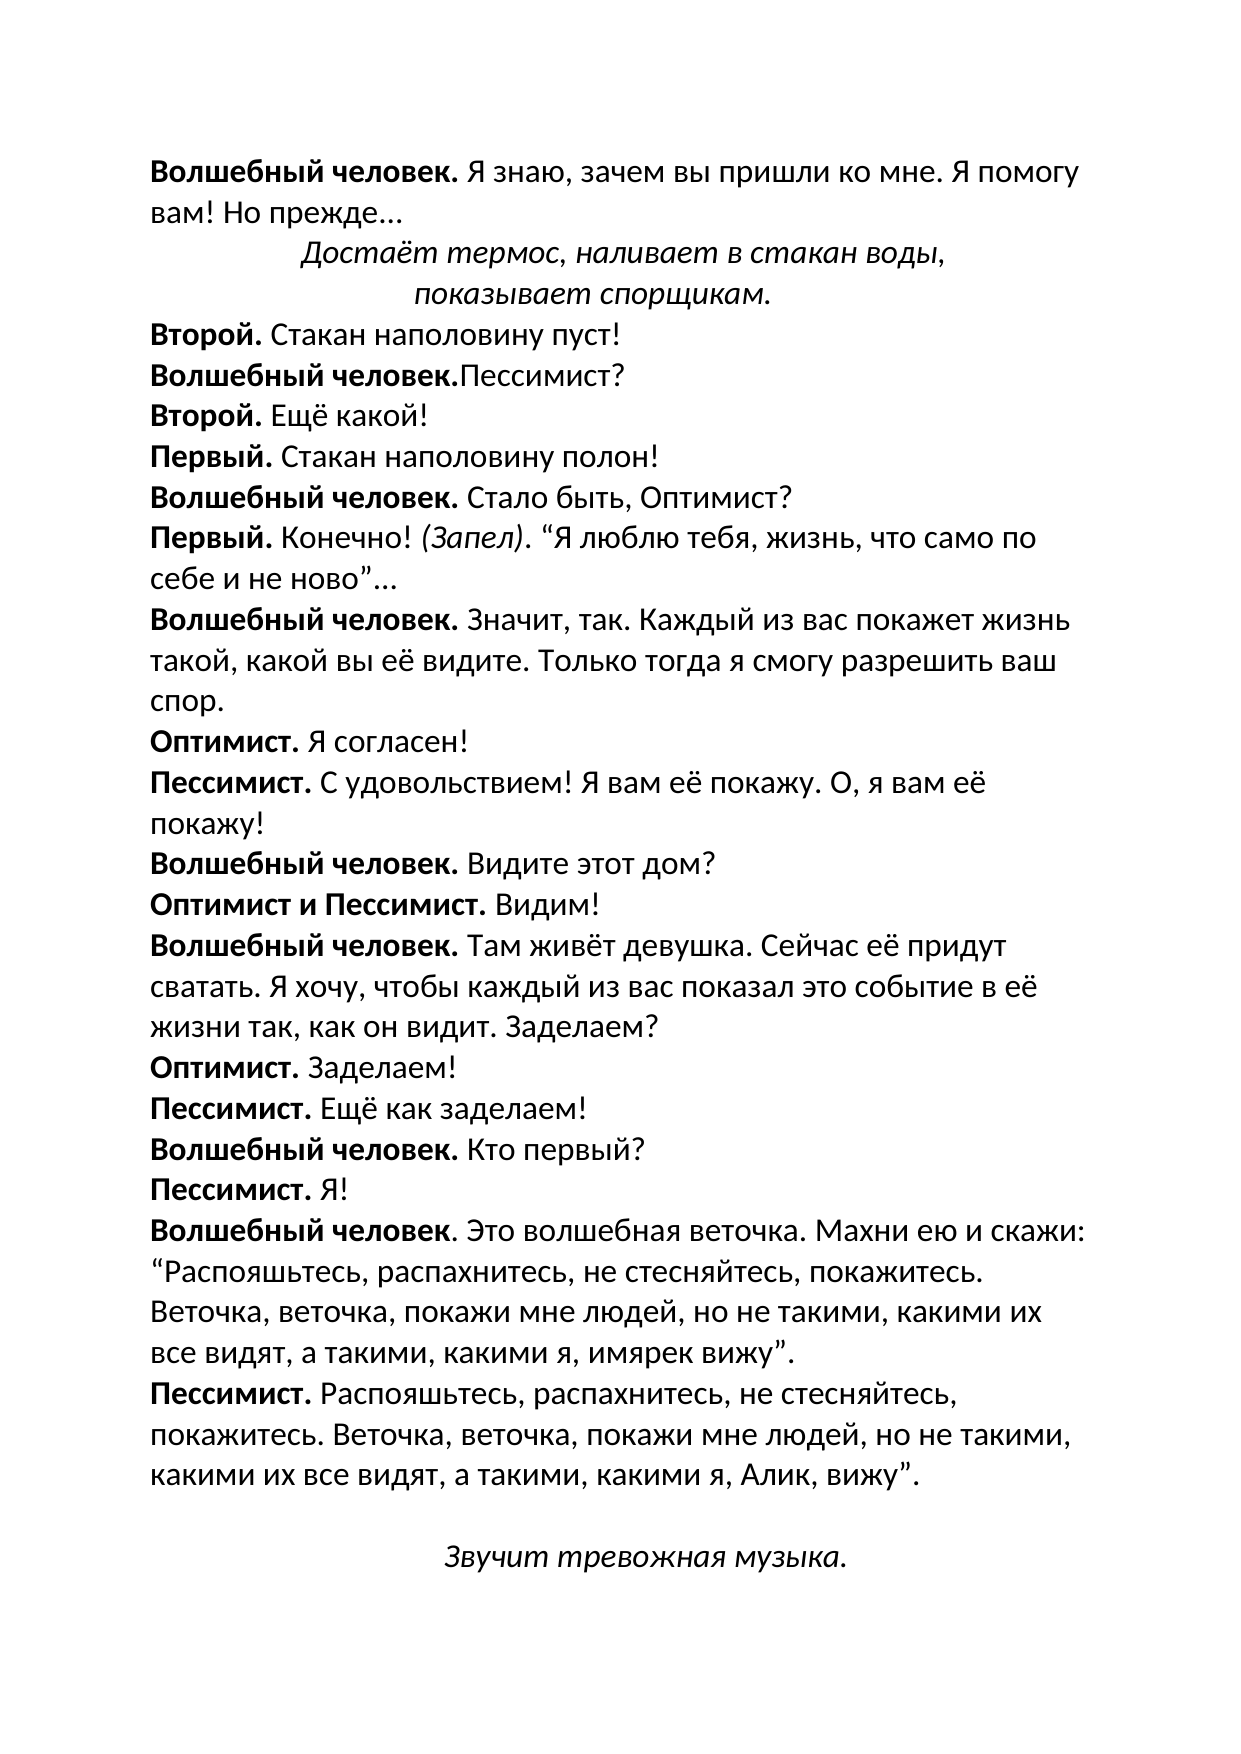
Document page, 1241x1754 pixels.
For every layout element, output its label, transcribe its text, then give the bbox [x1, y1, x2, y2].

text Волшебный человек. Там живёт девушка. Сейчас её придут сватать. Я хочу, чтобы каждый из вас показал это событие в её жизни так, как он видит. Заделаем? [150, 924, 1090, 1046]
text Первый. Конечно! (Запел). “Я люблю тебя, жизнь, что само по себе и не ново”... [150, 517, 1090, 598]
text Второй. Ещё какой! [150, 394, 1090, 435]
text Волшебный человек. Значит, так. Каждый из вас покажет жизнь такой, какой вы её видите. Только тогда я смогу разрешить ваш спор. [150, 598, 1090, 720]
text Оптимист. Заделаем! [150, 1046, 1090, 1087]
text Волшебный человек. Это волшебная веточка. Махни ею и скажи: “Распояшьтесь, распахнитесь, не стесняйтесь, покажитесь. Веточка, веточка, покажи мне людей, но не такими, какими их все видят, а такими, какими я, имярек вижу”. [150, 1209, 1090, 1372]
text Оптимист и Пессимист. Видим! [150, 883, 1090, 924]
text Пессимист. Распояшьтесь, распахнитесь, не стесняйтесь, покажитесь. Веточка, веточка, покажи мне людей, но не такими, какими их все видят, а такими, какими я, Алик, вижу”. [150, 1372, 1090, 1494]
text Волшебный человек.Пессимист? [150, 354, 1090, 394]
text Оптимист. Я согласен! [150, 720, 1090, 761]
text показывает спорщикам. [150, 272, 1090, 313]
text Достаёт термос, наливает в стакан воды, [150, 231, 1090, 272]
text Волшебный человек. Видите этот дом? [150, 842, 1090, 883]
text Пессимист. С удовольствием! Я вам её покажу. О, я вам её покажу! [150, 761, 1090, 842]
text Волшебный человек. Я знаю, зачем вы пришли ко мне. Я помогу вам! Но прежде... [150, 150, 1090, 231]
text Волшебный человек. Стало быть, Оптимист? [150, 476, 1090, 517]
text Волшебный человек. Кто первый? [150, 1127, 1090, 1168]
text Пессимист. Ещё как заделаем! [150, 1087, 1090, 1127]
text Второй. Стакан наполовину пуст! [150, 313, 1090, 354]
text Пессимист. Я! [150, 1168, 1090, 1209]
text Первый. Стакан наполовину полон! [150, 435, 1090, 476]
text Звучит тревожная музыка. [150, 1535, 1090, 1576]
